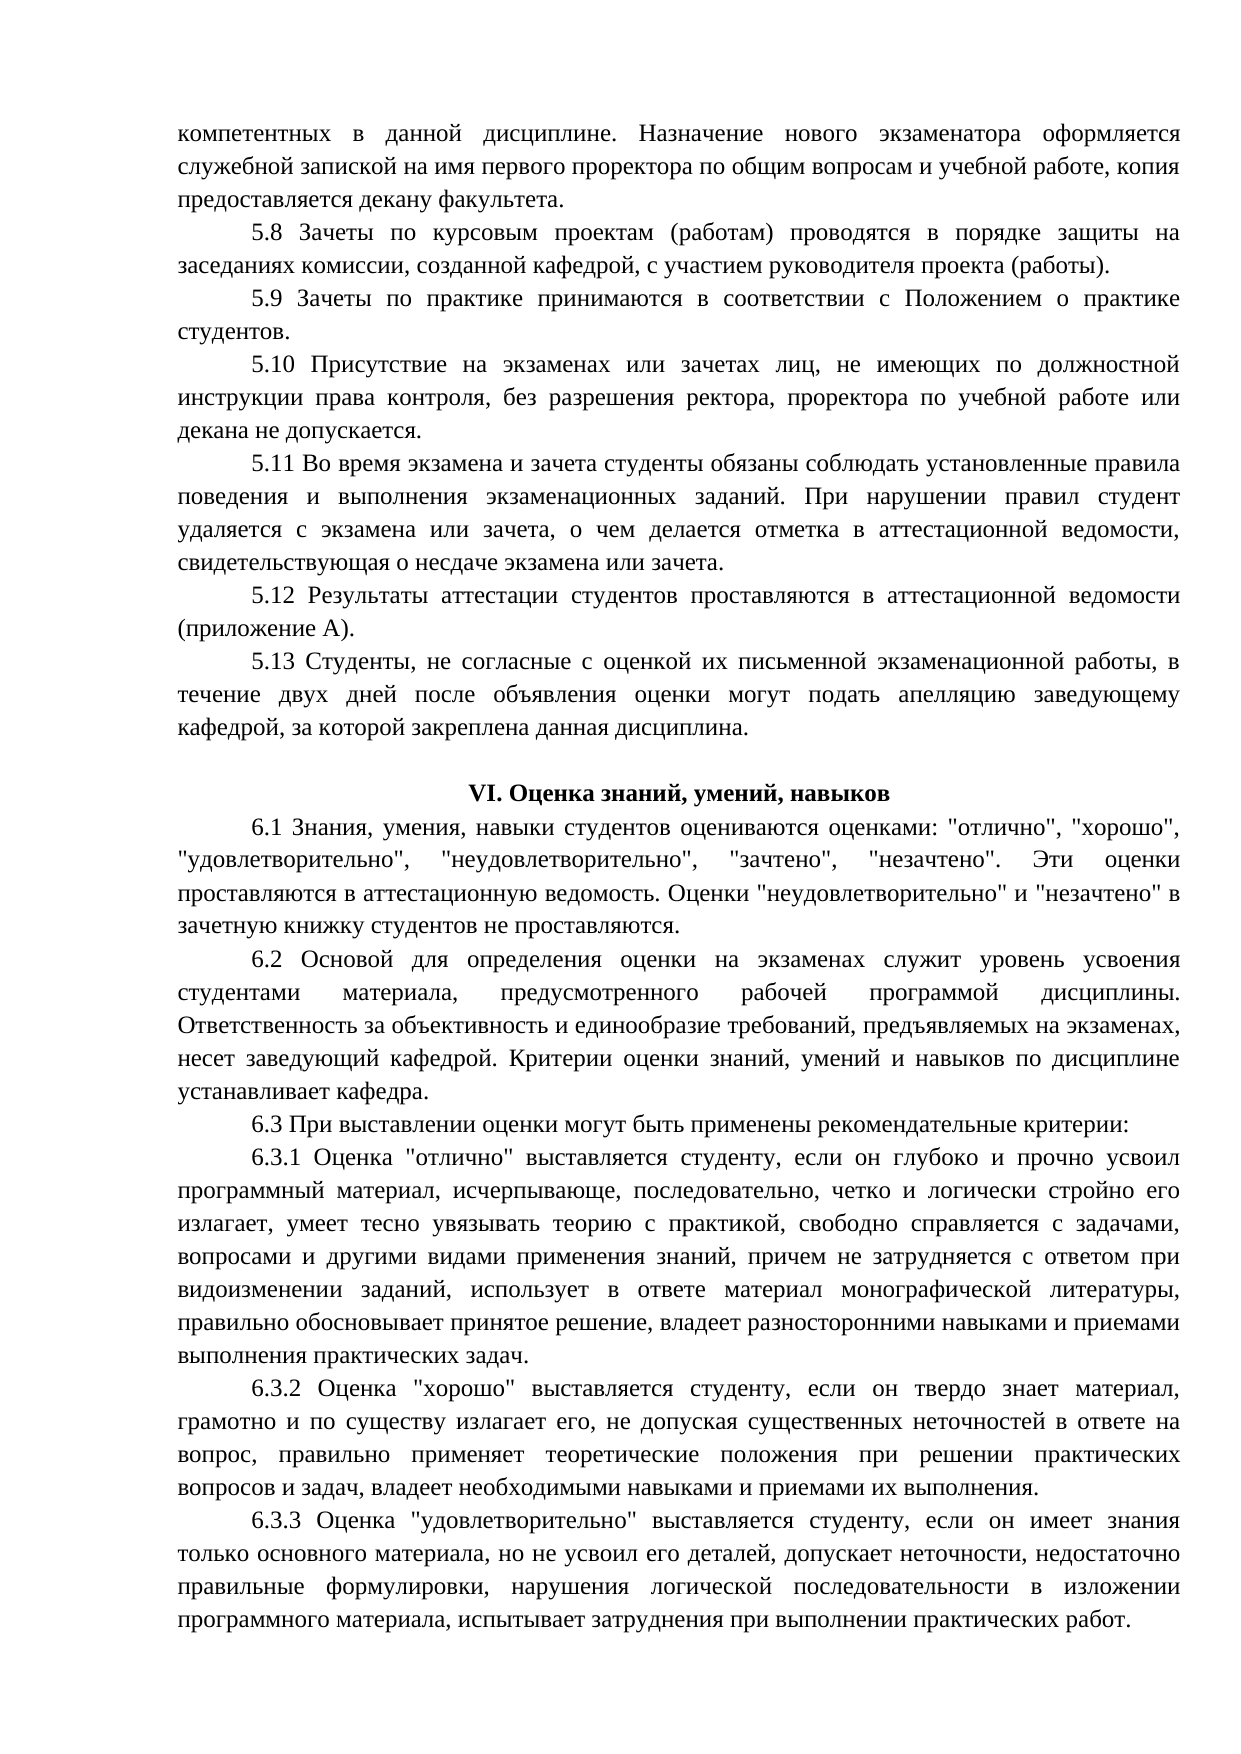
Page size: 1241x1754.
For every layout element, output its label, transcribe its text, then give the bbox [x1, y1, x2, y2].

text 5.9 Зачеты по практике принимаются в соответствии с Положением о практике студентов. [177, 283, 1181, 345]
text 6.1 Знания, умения, навыки студентов оцениваются оценками: "отлично", "хорошо", "удовлетворительно", "неудовлетворительно", "зачтено", "незачтено". Эти оценки проставляются в аттестационную ведомость. Оценки "неудовлетворительно" и "незачтено" в зачетную книжку студентов не проставляются. [177, 812, 1181, 939]
text VI. Оценка знаний, умений, навыков [177, 778, 1181, 807]
text 6.3.2 Оценка "хорошо" выставляется студенту, если он твердо знает материал, грамотно и по существу излагает его, не допуская существенных неточностей в ответе на вопрос, правильно применяет теоретические положения при решении практических вопросов и задач, владеет необходимыми навыками и приемами их выполнения. [177, 1373, 1181, 1501]
text 5.10 Присутствие на экзаменах или зачетах лиц, не имеющих по должностной инструкции права контроля, без разрешения ректора, проректора по учебной работе или декана не допускается. [177, 349, 1181, 444]
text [177, 118, 1181, 213]
text 6.2 Основой для определения оценки на экзаменах служит уровень усвоения студентами материала, предусмотренного рабочей программой дисциплины. Ответственность за объективность и единообразие требований, предъявляемых на экзаменах, несет заведующий кафедрой. Критерии оценки знаний, умений и навыков по дисциплине устанавливает кафедра. [177, 944, 1181, 1104]
text 6.3 При выставлении оценки могут быть применены рекомендательные критерии: [177, 1109, 1181, 1137]
text 5.11 Во время экзамена и зачета студенты обязаны соблюдать установленные правила поведения и выполнения экзаменационных заданий. При нарушении правил студент удаляется с экзамена или зачета, о чем делается отметка в аттестационной ведомости, свидетельствующая о несдаче экзамена или зачета. [177, 448, 1181, 576]
text 6.3.1 Оценка "отлично" выставляется студенту, если он глубоко и прочно усвоил программный материал, исчерпывающе, последовательно, четко и логически стройно его излагает, умеет тесно увязывать теорию с практикой, свободно справляется с задачами, вопросами и другими видами применения знаний, причем не затрудняется с ответом при видоизменении заданий, использует в ответе материал монографической литературы, правильно обосновывает принятое решение, владеет разносторонними навыками и приемами выполнения практических задач. [177, 1142, 1181, 1369]
text 5.13 Студенты, не согласные с оценкой их письменной экзаменационной работы, в течение двух дней после объявления оценки могут подать апелляцию заведующему кафедрой, за которой закреплена данная дисциплина. [177, 646, 1181, 741]
text 5.8 Зачеты по курсовым проектам (работам) проводятся в порядке защиты на заседаниях комиссии, созданной кафедрой, с участием руководителя проекта (работы). [177, 217, 1181, 279]
text 5.12 Результаты аттестации студентов проставляются в аттестационной ведомости (приложение А). [177, 580, 1181, 642]
text 6.3.3 Оценка "удовлетворительно" выставляется студенту, если он имеет знания только основного материала, но не усвоил его деталей, допускает неточности, недостаточно правильные формулировки, нарушения логической последовательности в изложении программного материала, испытывает затруднения при выполнении практических работ. [177, 1505, 1181, 1633]
